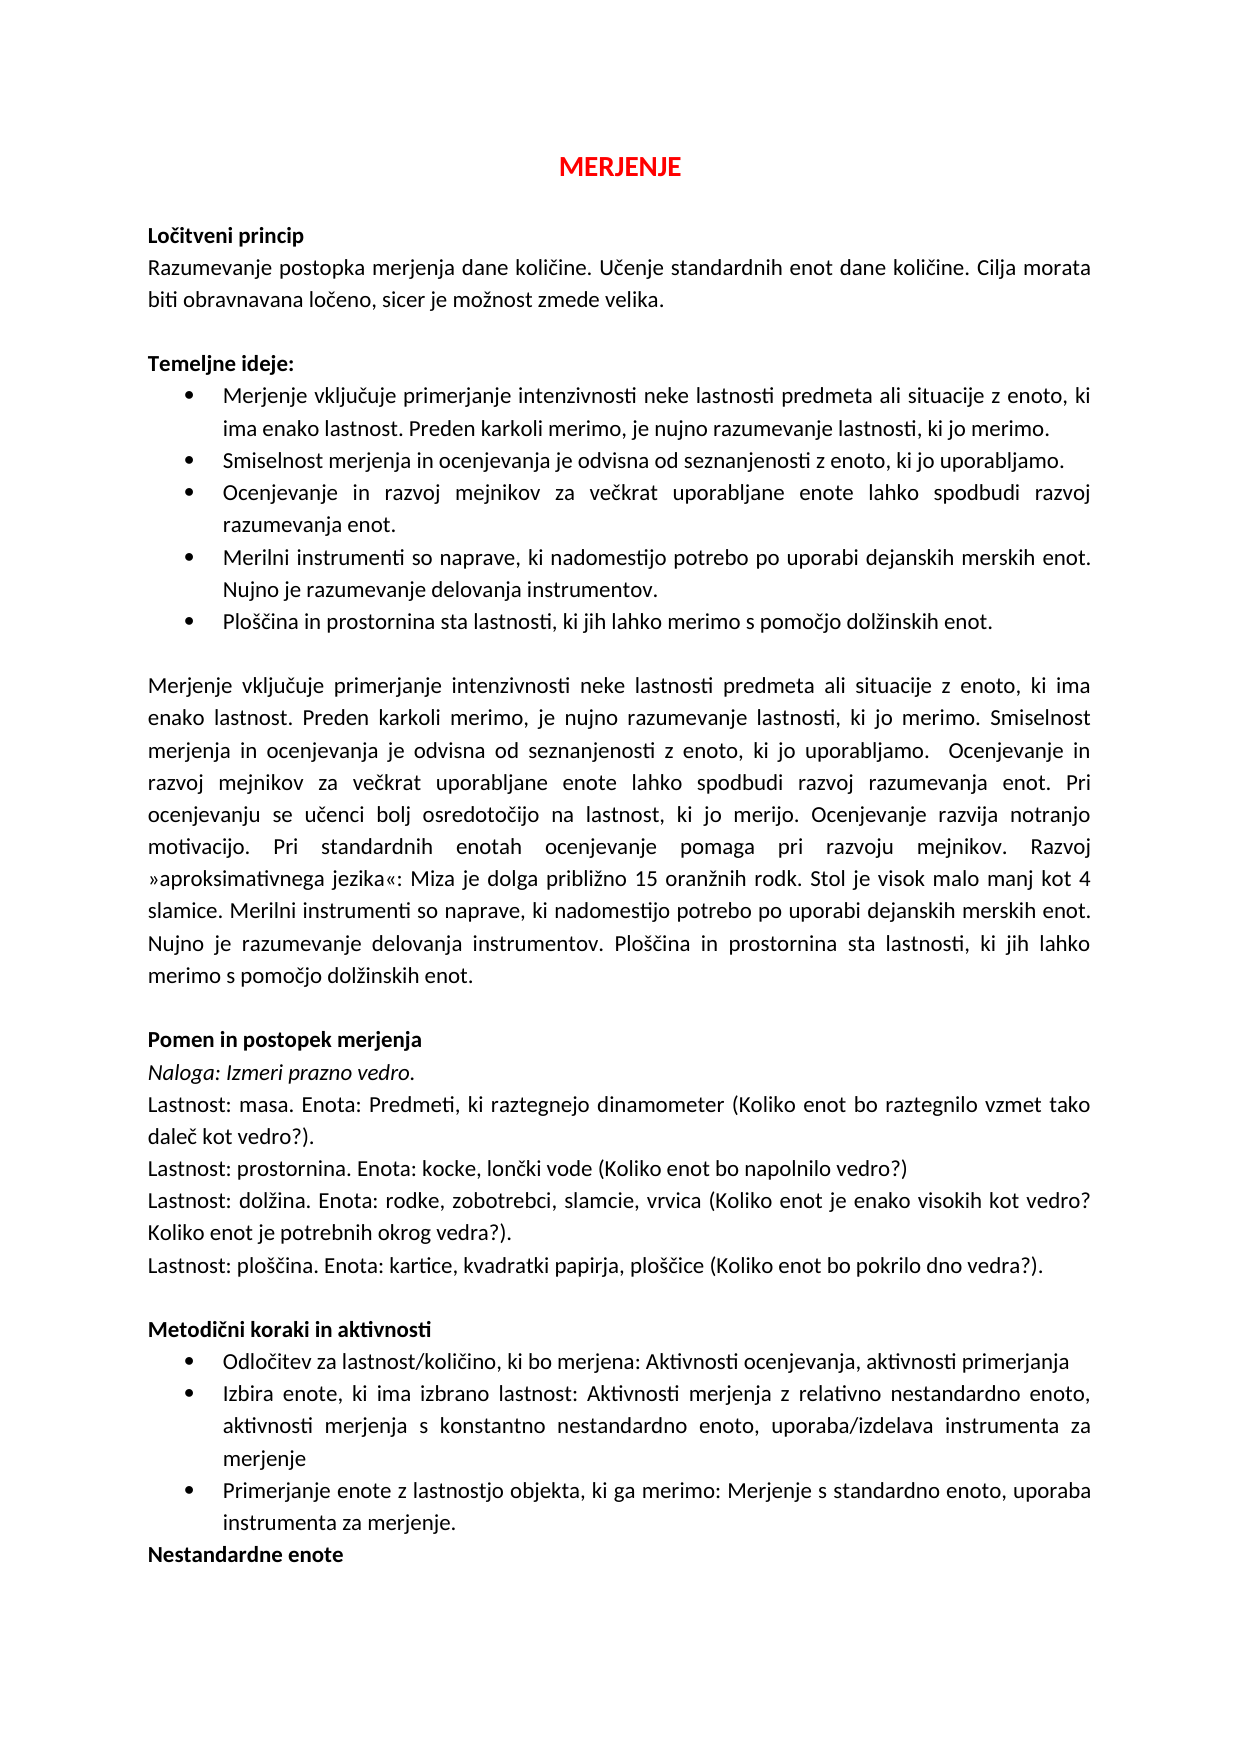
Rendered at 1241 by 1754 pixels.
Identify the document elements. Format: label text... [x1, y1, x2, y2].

text Lastnost: dolžina. Enota: rodke, zobotrebci, slamcie, vrvica (Koliko enot je enako visokih kot vedro? Koliko enot je potrebnih okrog vedra?). [148, 1186, 1093, 1247]
list Merjenje vključuje primerjanje intenzivnosti neke lastnosti predmeta ali situacije z enoto, ki ima enako lastnost. Preden karkoli merimo, je nujno razumevanje lastnosti, ki jo merimo. [185, 382, 1093, 442]
text Metodični koraki in aktivnosti [148, 1315, 1093, 1343]
text Lastnost: masa. Enota: Predmeti, ki raztegnejo dinamometer (Koliko enot bo raztegnilo vzmet tako daleč kot vedro?). [148, 1090, 1093, 1150]
text MERJENJE [148, 148, 1093, 183]
list Smiselnost merjenja in ocenjevanja je odvisna od seznanjenosti z enoto, ki jo uporabljamo. [185, 446, 1093, 474]
text Pomen in postopek merjenja [148, 1025, 1093, 1053]
text Lastnost: ploščina. Enota: kartice, kvadratki papirja, ploščice (Koliko enot bo pokrilo dno vedra?). [148, 1251, 1093, 1279]
text Ločitveni princip [148, 221, 1093, 249]
text Temeljne ideje: [148, 349, 1093, 377]
list Primerjanje enote z lastnostjo objekta, ki ga merimo: Merjenje s standardno enoto, uporaba instrumenta za merjenje. [185, 1476, 1093, 1536]
text Lastnost: prostornina. Enota: kocke, lončki vode (Koliko enot bo napolnilo vedro?) [148, 1154, 1093, 1182]
text Merjenje vključuje primerjanje intenzivnosti neke lastnosti predmeta ali situacije z enoto, ki ima enako lastnost. Preden karkoli merimo, je nujno razumevanje lastnosti, ki jo merimo. Smiselnost merjenja in ocenjevanja je odvisna od seznanjenosti z enoto, ki jo uporabljamo. Ocenjevanje in razvoj mejnikov za večkrat uporabljane enote lahko spodbudi razvoj razumevanja enot. Pri ocenjevanju se učenci bolj osredotočijo na lastnost, ki jo merijo. Ocenjevanje razvija notranjo motivacijo. Pri standardnih enotah ocenjevanje pomaga pri razvoju mejnikov. Razvoj »aproksimativnega jezika«: Miza je dolga približno 15 oranžnih rodk. Stol je visok malo manj kot 4 slamice. Merilni instrumenti so naprave, ki nadomestijo potrebo po uporabi dejanskih merskih enot. Nujno je razumevanje delovanja instrumentov. Ploščina in prostornina sta lastnosti, ki jih lahko merimo s pomočjo dolžinskih enot. [148, 671, 1093, 989]
text Nestandardne enote [148, 1540, 1093, 1568]
text Naloga: Izmeri prazno vedro. [148, 1058, 1093, 1086]
list Ploščina in prostornina sta lastnosti, ki jih lahko merimo s pomočjo dolžinskih enot. [185, 607, 1093, 635]
list Ocenjevanje in razvoj mejnikov za večkrat uporabljane enote lahko spodbudi razvoj razumevanja enot. [185, 478, 1093, 538]
list Merilni instrumenti so naprave, ki nadomestijo potrebo po uporabi dejanskih merskih enot. Nujno je razumevanje delovanja instrumentov. [185, 543, 1093, 603]
text Razumevanje postopka merjenja dane količine. Učenje standardnih enot dane količine. Cilja morata biti obravnavana ločeno, sicer je možnost zmede velika. [148, 253, 1093, 313]
list Odločitev za lastnost/količino, ki bo merjena: Aktivnosti ocenjevanja, aktivnosti primerjanja [185, 1347, 1093, 1375]
list Izbira enote, ki ima izbrano lastnost: Aktivnosti merjenja z relativno nestandardno enoto, aktivnosti merjenja s konstantno nestandardno enoto, uporaba/izdelava instrumenta za merjenje [185, 1379, 1093, 1472]
